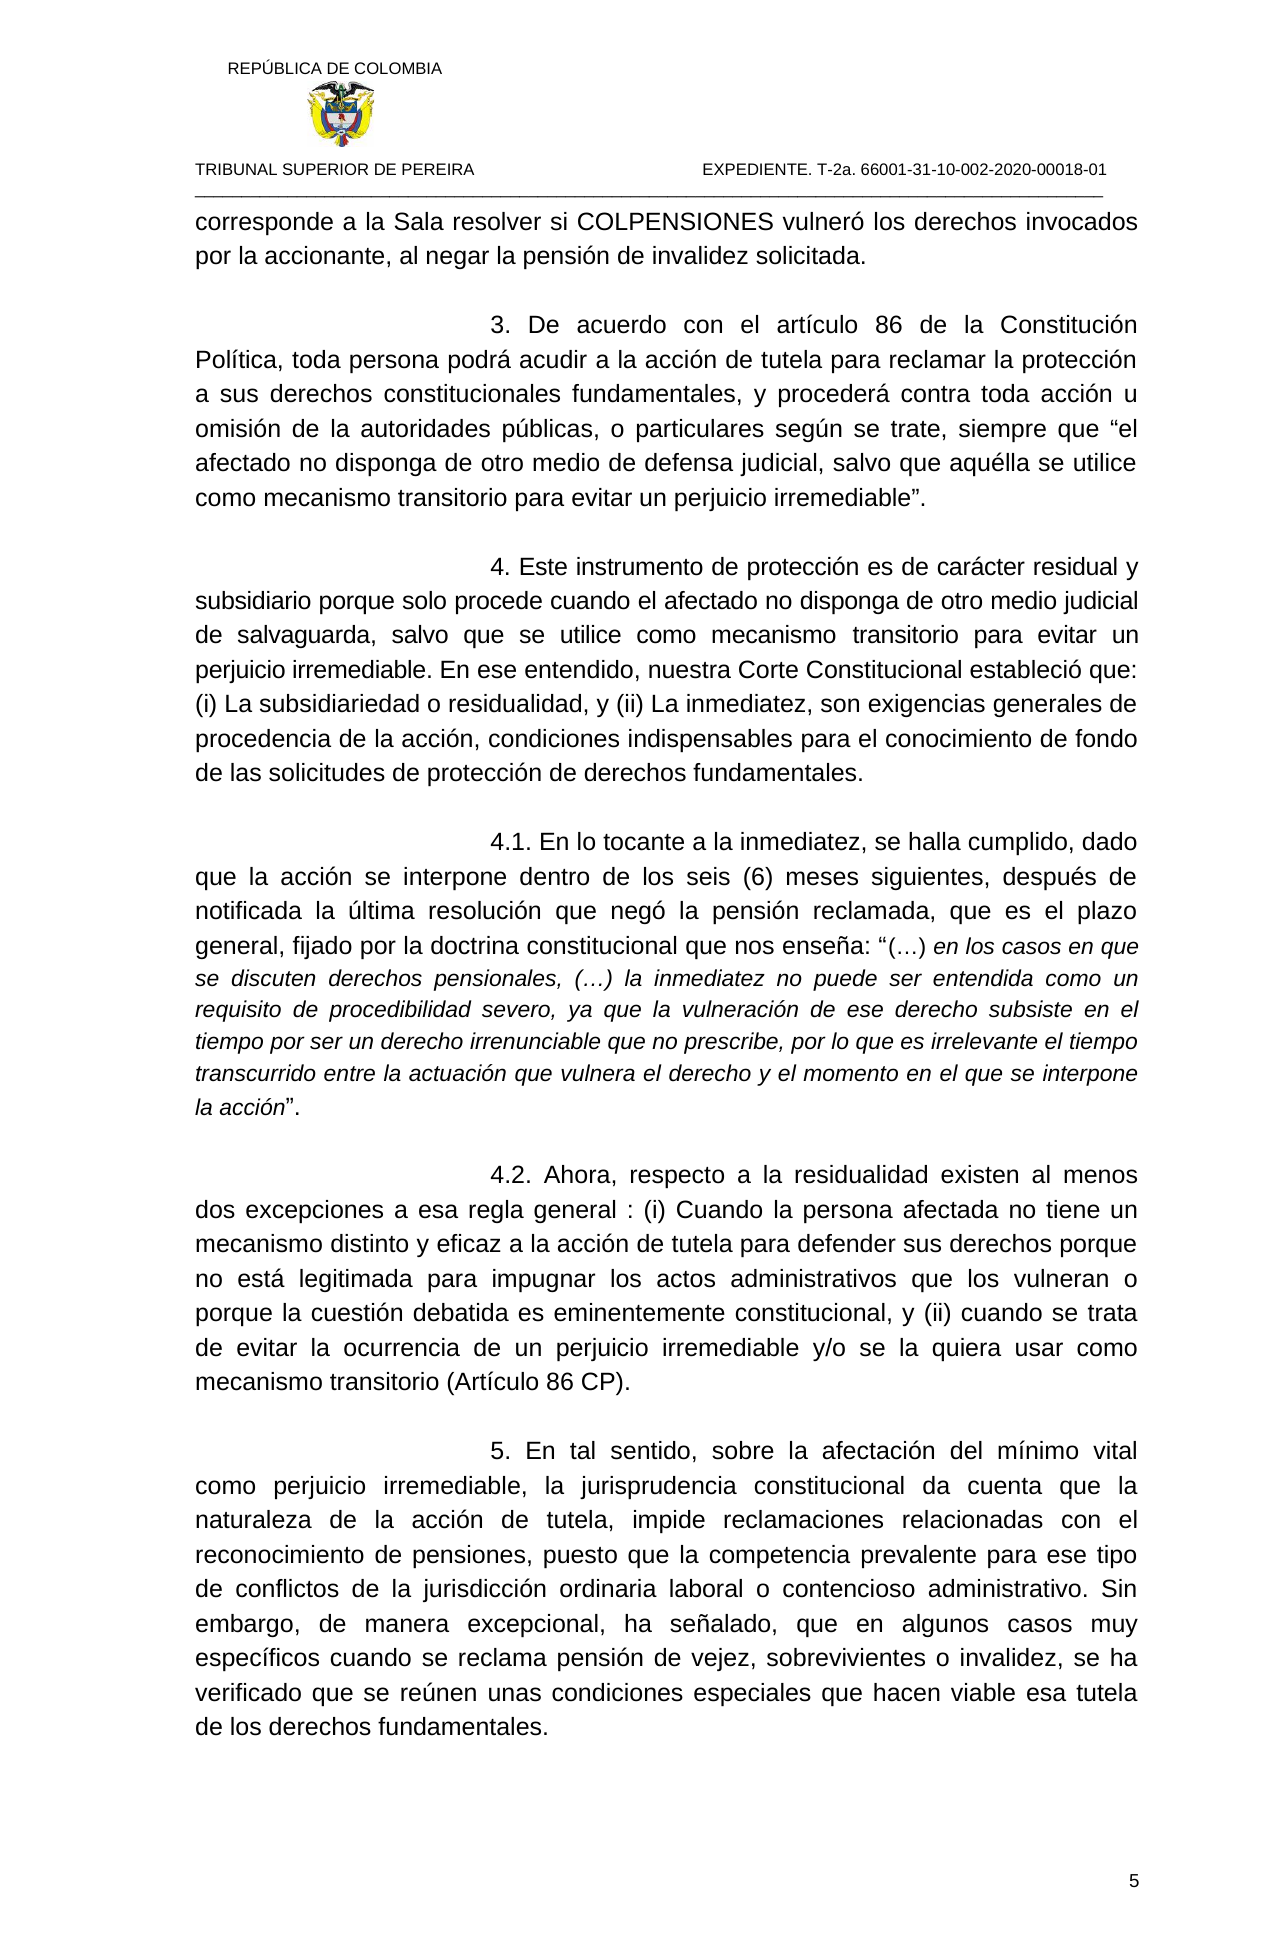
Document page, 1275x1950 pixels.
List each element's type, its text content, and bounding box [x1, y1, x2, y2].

text 5. En tal sentido, sobre la afectación del mínimo vital como perjuicio irremediable, la jurisprudencia constitucional da cuenta que la naturaleza de la acción de tutela, impide reclamaciones relacionadas con el reconocimiento de pensiones, puesto que la competencia prevalente para ese tipo de conflictos de la jurisdicción ordinaria laboral o contencioso administrativo. Sin embargo, de manera excepcional, ha señalado, que en algunos casos muy específicos cuando se reclama pensión de vejez, sobrevivientes o invalidez, se ha verificado que se reúnen unas condiciones especiales que hacen viable esa tutela de los derechos fundamentales. [195, 1436, 1139, 1741]
text 4.1. En lo tocante a la inmediatez, se halla cumplido, dado que la acción se interpone dentro de los seis (6) meses siguientes, después de notificada la última resolución que negó la pensión reclamada, que es el plazo general, fijado por la doctrina constitucional que nos enseña: “(…) en los casos en que se discuten derechos pensionales, (…) la inmediatez no puede ser entendida como un requisito de procedibilidad severo, ya que la vulneración de ese derecho subsiste en el tiempo por ser un derecho irrenunciable que no prescribe, por lo que es irrelevante el tiempo transcurrido entre la actuación que vulnera el derecho y el momento en el que se interpone la acción”. [195, 827, 1139, 1120]
picture [307, 81, 375, 147]
text 4. Este instrumento de protección es de carácter residual y subsidiario porque solo procede cuando el afectado no disponga de otro medio judicial de salvaguarda, salvo que se utilice como mecanismo transitorio para evitar un perjuicio irremediable. En ese entendido, nuestra Corte Constitucional estableció que: (i) La subsidiariedad o residualidad, y (ii) La inmediatez, son exigencias generales de procedencia de la acción, condiciones indispensables para el conocimiento de fondo de las solicitudes de protección de derechos fundamentales. [195, 552, 1139, 787]
text 4.2. Ahora, respecto a la residualidad existen al menos dos excepciones a esa regla general : (i) Cuando la persona afectada no tiene un mecanismo distinto y eficaz a la acción de tutela para defender sus derechos porque no está legitimada para impugnar los actos administrativos que los vulneran o porque la cuestión debatida es eminentemente constitucional, y (ii) cuando se trata de evitar la ocurrencia de un perjuicio irremediable y/o se la quiera usar como mecanismo transitorio (Artículo 86 CP). [195, 1161, 1139, 1396]
text 3. De acuerdo con el artículo 86 de la Constitución Política, toda persona podrá acudir a la acción de tutela para reclamar la protección a sus derechos constitucionales fundamentales, y procederá contra toda acción u omisión de la autoridades públicas, o particulares según se trate, siempre que “el afectado no disponga de otro medio de defensa judicial, salvo que aquélla se utilice como mecanismo transitorio para evitar un perjuicio irremediable”. [195, 310, 1139, 511]
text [195, 207, 1139, 270]
